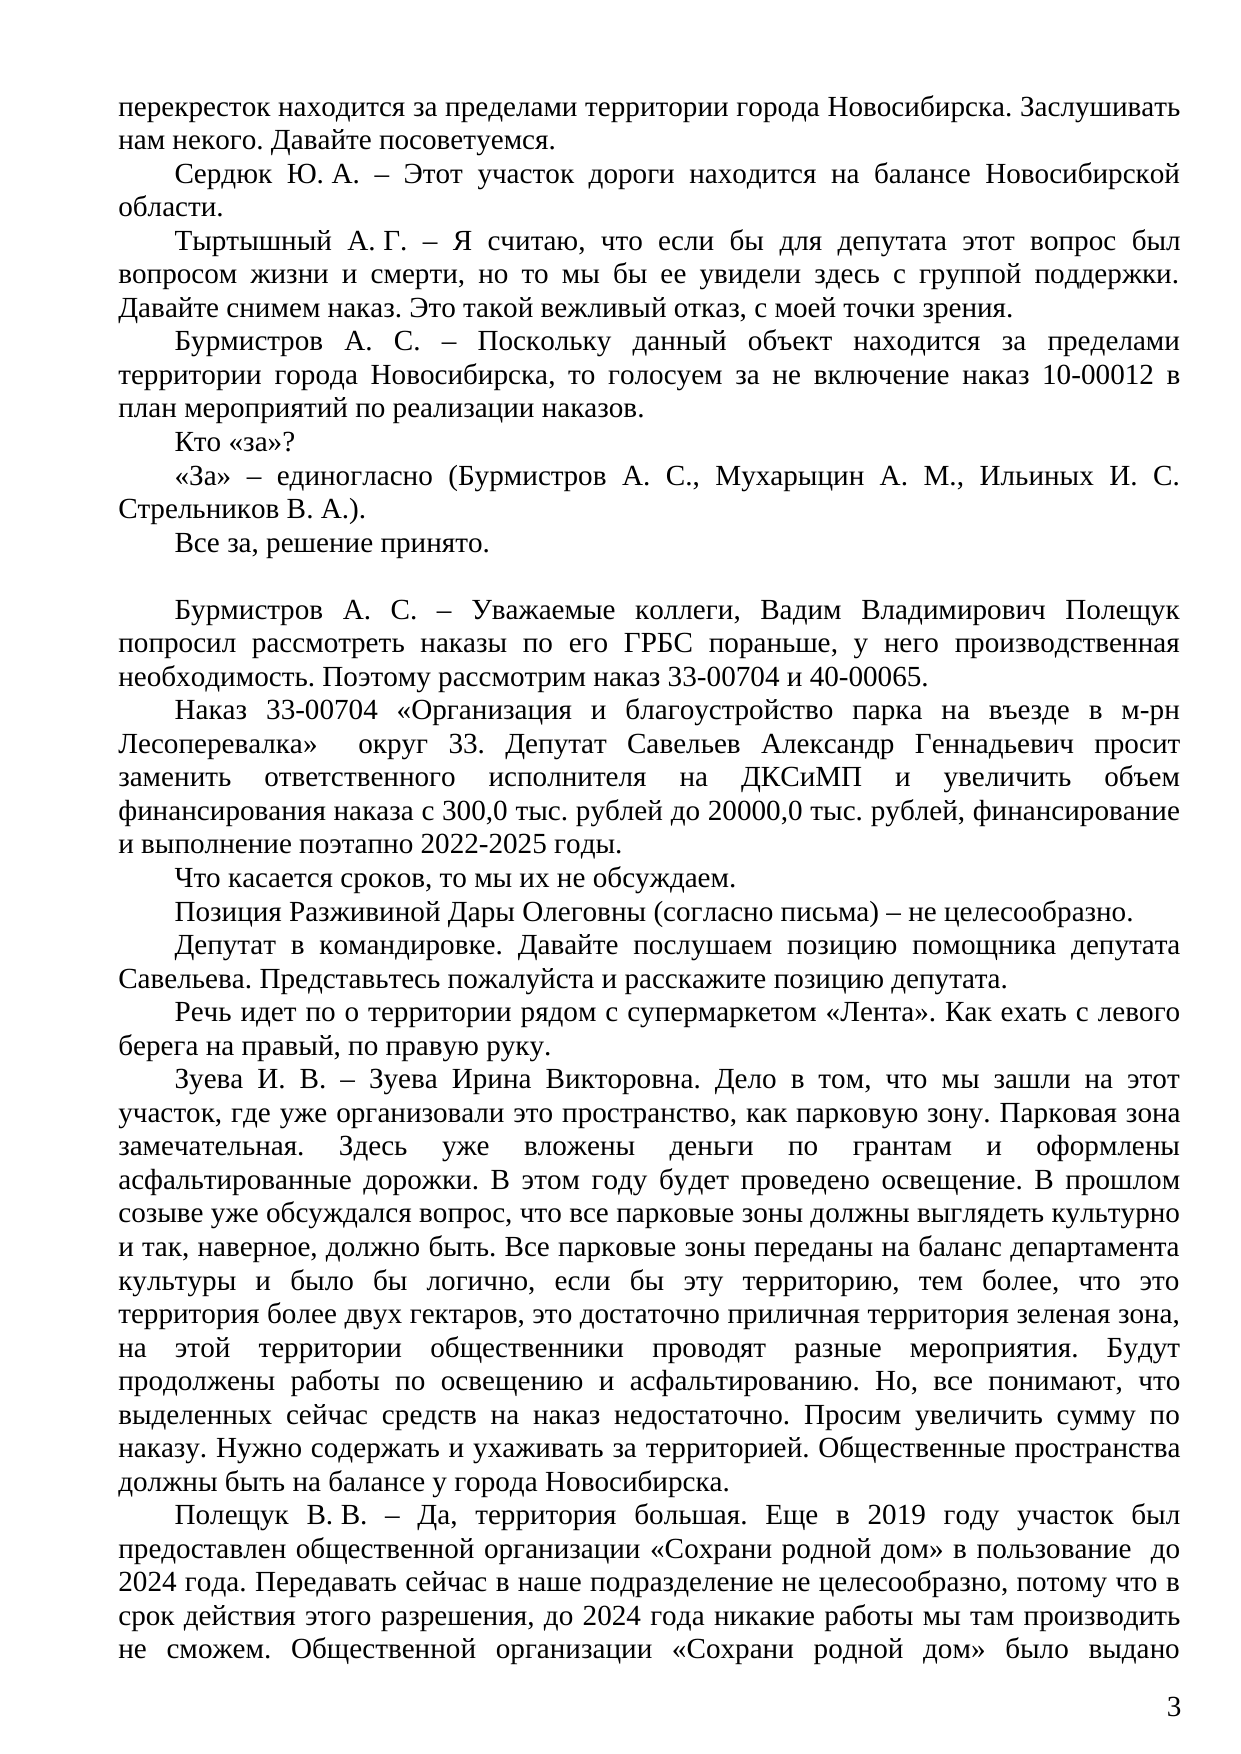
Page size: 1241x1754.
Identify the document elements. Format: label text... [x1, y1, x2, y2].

text Наказ 33-00704 «Организация и благоустройство парка на въезде в м-рн Лесоперевалка» округ 33. Депутат Савельев Александр Геннадьевич просит заменить ответственного исполнителя на ДКСиМП и увеличить объем финансирования наказа с 300,0 тыс. рублей до 20000,0 тыс. рублей, финансирование и выполнение поэтапно 2022-2025 годы. [118, 692, 1181, 860]
text Все за, решение принято. [118, 525, 1181, 558]
text Депутат в командировке. Давайте послушаем позицию помощника депутата Савельева. Представьтесь пожалуйста и расскажите позицию депутата. [118, 927, 1181, 994]
text Кто «за»? [118, 424, 1181, 458]
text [118, 89, 1181, 156]
text «За» – единогласно (Бурмистров А. С., Мухарыцин А. М., Ильиных И. С. Стрельников В. А.). [118, 458, 1181, 525]
text Зуева И. В. – Зуева Ирина Викторовна. Дело в том, что мы зашли на этот участок, где уже организовали это пространство, как парковую зону. Парковая зона замечательная. Здесь уже вложены деньги по грантам и оформлены асфальтированные дорожки. В этом году будет проведено освещение. В прошлом созыве уже обсуждался вопрос, что все парковые зоны должны выглядеть культурно и так, наверное, должно быть. Все парковые зоны переданы на баланс департамента культуры и было бы логично, если бы эту территорию, тем более, что это территория более двух гектаров, это достаточно приличная территория зеленая зона, на этой территории общественники проводят разные мероприятия. Будут продолжены работы по освещению и асфальтированию. Но, все понимают, что выделенных сейчас средств на наказ недостаточно. Просим увеличить сумму по наказу. Нужно содержать и ухаживать за территорией. Общественные пространства должны быть на балансе у города Новосибирска. [118, 1061, 1181, 1497]
text Сердюк Ю. А. – Этот участок дороги находится на балансе Новосибирской области. [118, 156, 1181, 223]
text Тыртышный А. Г. – Я считаю, что если бы для депутата этот вопрос был вопросом жизни и смерти, но то мы бы ее увидели здесь с группой поддержки. Давайте снимем наказ. Это такой вежливый отказ, с моей точки зрения. [118, 223, 1181, 323]
text Позиция Разживиной Дары Олеговны (согласно письма) – не целесообразно. [118, 894, 1181, 927]
text Бурмистров А. С. – Поскольку данный объект находится за пределами территории города Новосибирска, то голосуем за не включение наказ 10-00012 в план мероприятий по реализации наказов. [118, 323, 1181, 424]
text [118, 1497, 1181, 1665]
text Что касается сроков, то мы их не обсуждаем. [118, 860, 1181, 894]
text Речь идет по о территории рядом с супермаркетом «Лента». Как ехать с левого берега на правый, по правую руку. [118, 994, 1181, 1061]
text Бурмистров А. С. – Уважаемые коллеги, Вадим Владимирович Полещук попросил рассмотреть наказы по его ГРБС пораньше, у него производственная необходимость. Поэтому рассмотрим наказ 33-00704 и 40-00065. [118, 592, 1181, 692]
